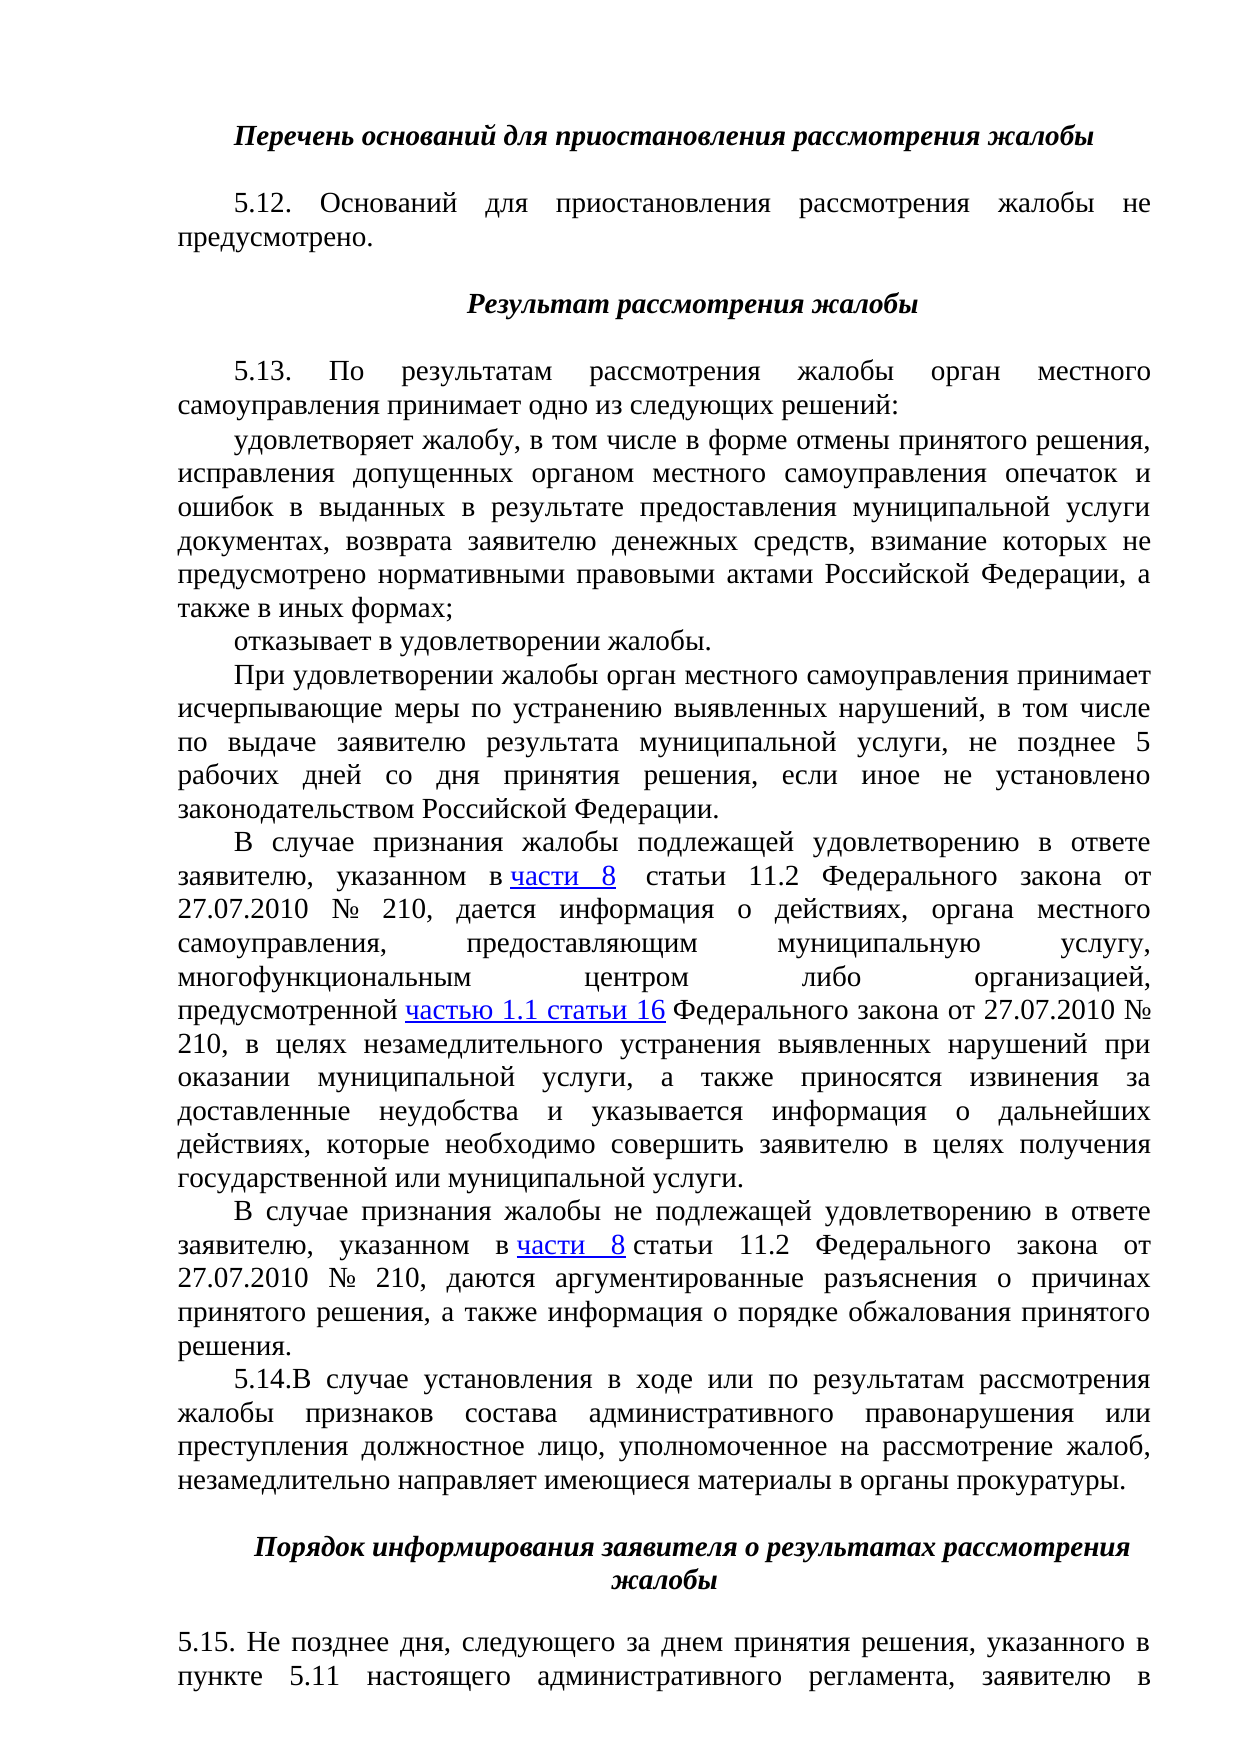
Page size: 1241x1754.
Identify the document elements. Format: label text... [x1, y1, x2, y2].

text отказывает в удовлетворении жалобы. [177, 623, 1152, 657]
text 5.14.В случае установления в ходе или по результатам рассмотрения жалобы признаков состава административного правонарушения или преступления должностное лицо, уполномоченное на рассмотрение жалоб, незамедлительно направляет имеющиеся материалы в органы прокуратуры. [177, 1361, 1152, 1495]
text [177, 1624, 1152, 1691]
text Перечень оснований для приостановления рассмотрения жалобы [177, 118, 1152, 152]
text Результат рассмотрения жалобы [177, 286, 1152, 319]
text удовлетворяет жалобу, в том числе в форме отмены принятого решения, исправления допущенных органом местного самоуправления опечаток и ошибок в выданных в результате предоставления муниципальной услуги документах, возврата заявителю денежных средств, взимание которых не предусмотрено нормативными правовыми актами Российской Федерации, а также в иных формах; [177, 422, 1152, 623]
text 5.13. По результатам рассмотрения жалобы орган местного самоуправления принимает одно из следующих решений: [177, 353, 1152, 422]
text При удовлетворении жалобы орган местного самоуправления принимает исчерпывающие меры по устранению выявленных нарушений, в том числе по выдаче заявителю результата муниципальной услуги, не позднее 5 рабочих дней со дня принятия решения, если иное не установлено законодательством Российской Федерации. [177, 657, 1152, 824]
text Порядок информирования заявителя о результатах рассмотрения жалобы [177, 1529, 1152, 1596]
text В случае признания жалобы не подлежащей удовлетворению в ответе заявителю, указанном в части 8 статьи 11.2 Федерального закона от 27.07.2010 № 210, даются аргументированные разъяснения о причинах принятого решения, а также информация о порядке обжалования принятого решения. [177, 1193, 1152, 1361]
text 5.12. Оснований для приостановления рассмотрения жалобы не предусмотрено. [177, 185, 1152, 252]
text В случае признания жалобы подлежащей удовлетворению в ответе заявителю, указанном в части 8 статьи 11.2 Федерального закона от 27.07.2010 № 210, дается информация о действиях, органа местного самоуправления, предоставляющим муниципальную услугу, многофункциональным центром либо организацией, предусмотренной частью 1.1 статьи 16 Федерального закона от 27.07.2010 № 210, в целях незамедлительного устранения выявленных нарушений при оказании муниципальной услуги, а также приносятся извинения за доставленные неудобства и указывается информация о дальнейших действиях, которые необходимо совершить заявителю в целях получения государственной или муниципальной услуги. [177, 824, 1152, 1193]
